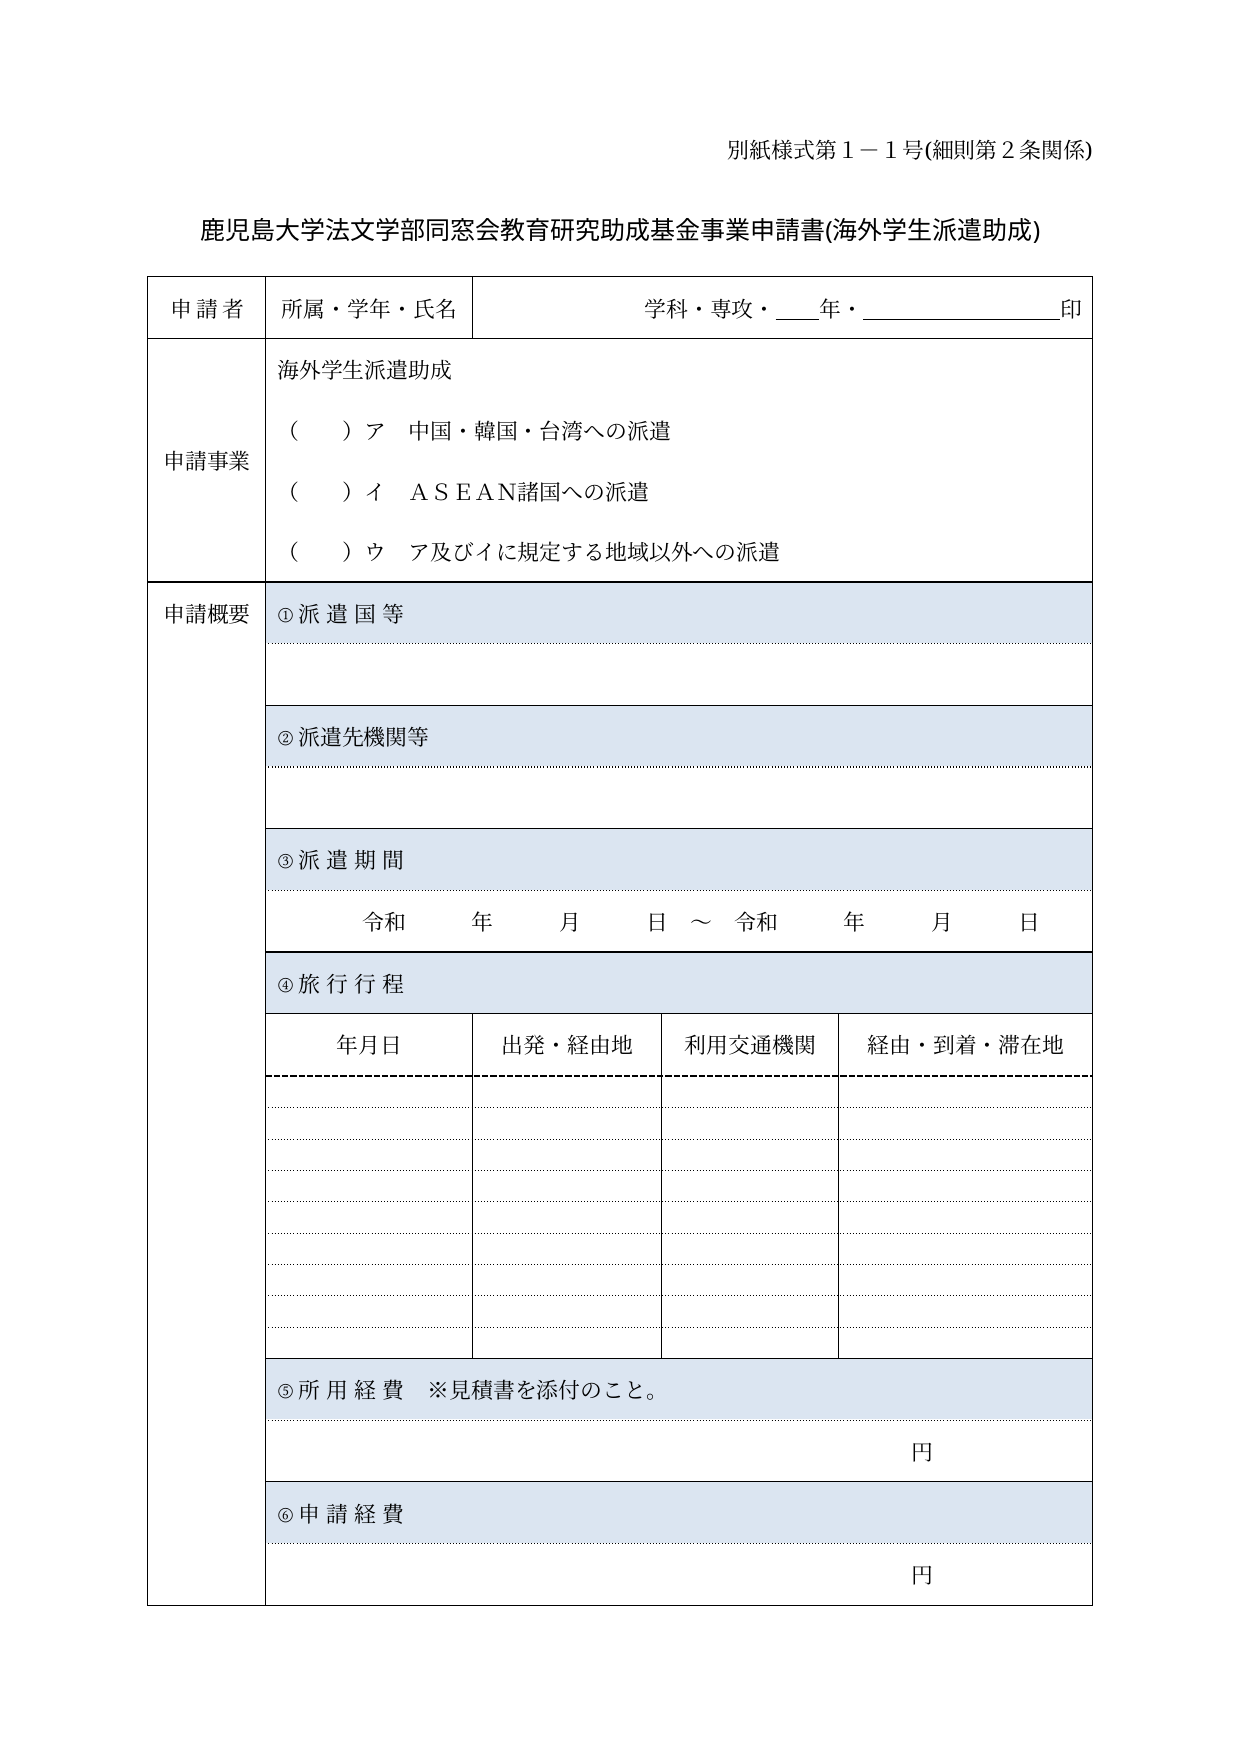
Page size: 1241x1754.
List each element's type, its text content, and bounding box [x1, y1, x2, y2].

table_cell [473, 1170, 661, 1201]
table_cell [266, 1170, 472, 1201]
table_cell [662, 1201, 838, 1232]
table_cell [473, 1295, 661, 1327]
table_cell 海外学生派遣助成 （ ）ア 中国・韓国・台湾への派遣 （ ）イ ＡＳＥＡＮ諸国への派遣 （ ）ウ ア及びイに規定する地域以外への派遣 [266, 339, 1092, 581]
table_cell [839, 1107, 1092, 1138]
table_cell 出発・経由地 [473, 1014, 661, 1075]
table_cell 申請概要 [148, 583, 265, 1604]
table_cell 円 [266, 1543, 1092, 1604]
table_cell [839, 1201, 1092, 1232]
table_cell [662, 1327, 838, 1358]
table_cell ①派遣国等 [266, 583, 1092, 643]
table_cell [473, 1107, 661, 1138]
table_cell [662, 1075, 838, 1107]
table_cell [266, 1107, 472, 1138]
table_cell [266, 643, 1092, 705]
table_cell [266, 1264, 472, 1295]
table_cell [266, 766, 1092, 828]
table_header 申請者 [148, 277, 265, 338]
table_cell [839, 1295, 1092, 1327]
table_cell ②派遣先機関等 [266, 706, 1092, 766]
table_header 学科・専攻・ 年・ 印 [473, 277, 1092, 338]
table_cell [473, 1264, 661, 1295]
table_cell 申請事業 [148, 339, 265, 581]
table_cell 年月日 [266, 1014, 472, 1075]
table_cell [662, 1170, 838, 1201]
table_cell [266, 1327, 472, 1358]
table_cell [266, 1075, 472, 1107]
table_cell [473, 1233, 661, 1264]
table_cell ⑥申請経費 [266, 1482, 1092, 1543]
table_cell [662, 1264, 838, 1295]
table_cell ④旅行行程 [266, 953, 1092, 1013]
table_cell [839, 1139, 1092, 1170]
table_cell [839, 1233, 1092, 1264]
table_cell [839, 1170, 1092, 1201]
table_cell [266, 1295, 472, 1327]
table_cell [839, 1075, 1092, 1107]
table_cell [473, 1139, 661, 1170]
table_cell [662, 1233, 838, 1264]
table_cell [662, 1139, 838, 1170]
table_cell [662, 1295, 838, 1327]
text 鹿児島大学法文学部同窓会教育研究助成基金事業申請書(海外学生派遣助成) [148, 210, 1092, 246]
table_cell [266, 1201, 472, 1232]
table_cell [662, 1107, 838, 1138]
table_cell ③派遣期間 [266, 829, 1092, 890]
table_cell [839, 1327, 1092, 1358]
table_cell ⑤所用経費 ※見積書を添付のこと。 [266, 1359, 1092, 1419]
table_cell [473, 1075, 661, 1107]
table_cell 令和 年 月 日 ～ 令和 年 月 日 [266, 890, 1092, 951]
table_cell 円 [266, 1420, 1092, 1481]
table_header 所属・学年・氏名 [266, 277, 472, 338]
table_cell [473, 1327, 661, 1358]
text 別紙様式第１－１号(細則第２条関係) [148, 119, 1092, 180]
table_cell 経由・到着・滞在地 [839, 1014, 1092, 1075]
table_cell [266, 1139, 472, 1170]
table_cell [266, 1233, 472, 1264]
table_cell [473, 1201, 661, 1232]
table_cell [839, 1264, 1092, 1295]
table_cell 利用交通機関 [662, 1014, 838, 1075]
